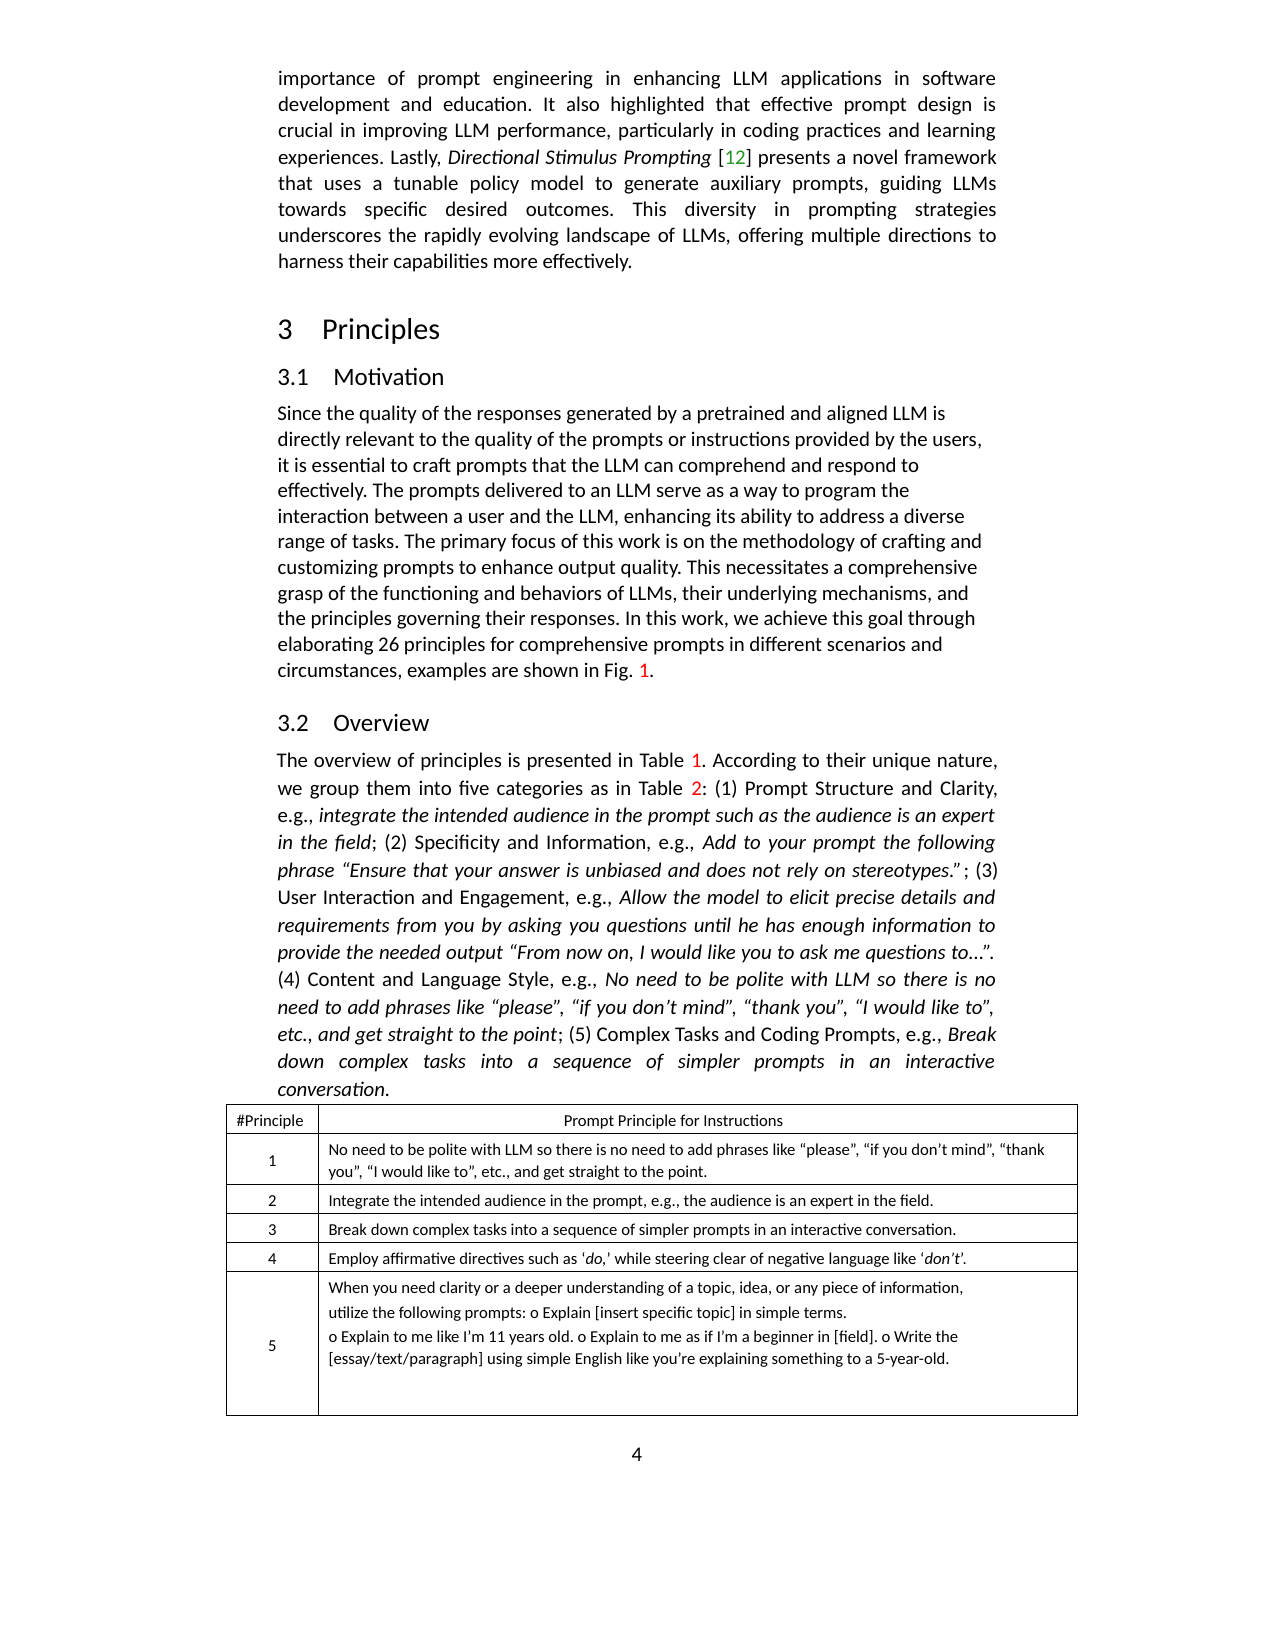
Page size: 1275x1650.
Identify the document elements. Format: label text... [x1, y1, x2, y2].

subtitle Motivation [277, 361, 998, 391]
text Since the quality of the responses generated by a pretrained and aligned LLM is directly relevant to the quality of the prompts or instructions provided by the users, it is essential to craft prompts that the LLM can comprehend and respond to effectively. The prompts delivered to an LLM serve as a way to program the interaction between a user and the LLM, enhancing its ability to address a diverse range of tasks. The primary focus of this work is on the methodology of crafting and customizing prompts to enhance output quality. This necessitates a comprehensive grasp of the functioning and behaviors of LLMs, their underlying mechanisms, and the principles governing their responses. In this work, we achieve this goal through elaborating 26 principles for comprehensive prompts in different scenarios and circumstances, examples are shown in Fig. 1. [277, 401, 998, 682]
table_cell No need to be polite with LLM so there is no need to add phrases like “please”, “if you don’t mind”, “thank you”, “I would like to”, etc., and get straight to the point. [319, 1134, 1077, 1184]
table_cell 2 [227, 1185, 318, 1213]
table_header Prompt Principle for Instructions [319, 1105, 1077, 1133]
table_cell Employ affirmative directives such as ‘do,’ while steering clear of negative language like ‘don’t’. [319, 1243, 1077, 1271]
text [278, 65, 997, 274]
table_cell Break down complex tasks into a sequence of simpler prompts in an interactive conversation. [319, 1214, 1077, 1242]
table_cell 4 [227, 1243, 318, 1271]
text The overview of principles is presented in Table 1. According to their unique nature, we group them into five categories as in Table 2: (1) Prompt Structure and Clarity, e.g., integrate the intended audience in the prompt such as the audience is an expert in the field; (2) Specificity and Information, e.g., Add to your prompt the following phrase “Ensure that your answer is unbiased and does not rely on stereotypes.”; (3) User Interaction and Engagement, e.g., Allow the model to elicit precise details and requirements from you by asking you questions until he has enough information to provide the needed output “From now on, I would like you to ask me questions to...”. (4) Content and Language Style, e.g., No need to be polite with LLM so there is no need to add phrases like “please”, “if you don’t mind”, “thank you”, “I would like to”, etc., and get straight to the point; (5) Complex Tasks and Coding Prompts, e.g., Break down complex tasks into a sequence of simpler prompts in an interactive conversation. [276, 747, 998, 1102]
table_cell 1 [227, 1134, 318, 1184]
subtitle Principles [277, 310, 998, 347]
table_cell When you need clarity or a deeper understanding of a topic, idea, or any piece of information, utilize the following prompts: o Explain [insert specific topic] in simple terms. o Explain to me like I’m 11 years old. o Explain to me as if I’m a beginner in [field]. o Write the [essay/text/paragraph] using simple English like you’re explaining something to a 5-year-old. [319, 1272, 1077, 1415]
subtitle Overview [277, 707, 998, 738]
table_cell 3 [227, 1214, 318, 1242]
table_cell Integrate the intended audience in the prompt, e.g., the audience is an expert in the field. [319, 1185, 1077, 1213]
table_cell 5 [227, 1272, 318, 1415]
table_header #Principle [227, 1105, 318, 1133]
